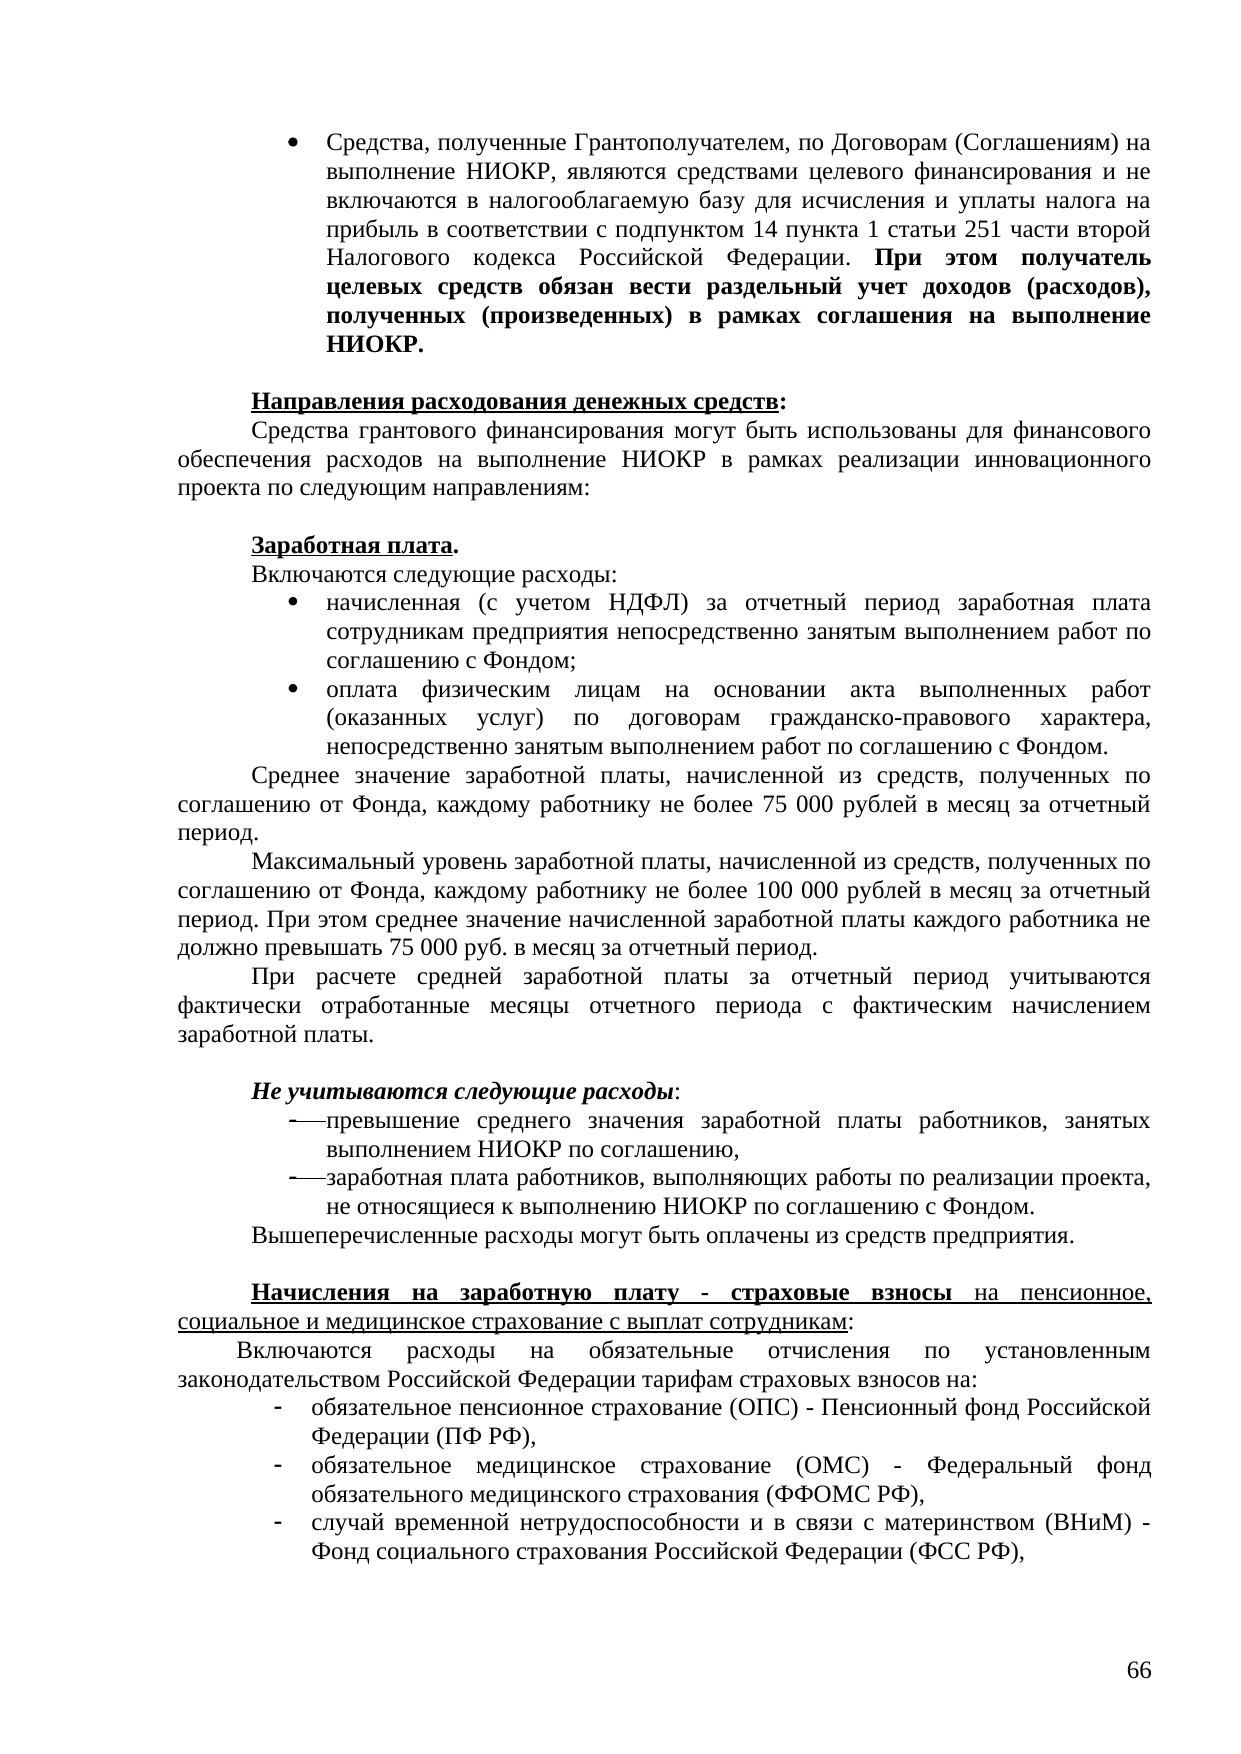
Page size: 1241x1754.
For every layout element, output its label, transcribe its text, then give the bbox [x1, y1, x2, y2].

list случай временной нетрудоспособности и в связи с материнством (ВНиМ) - Фонд социального страхования Российской Федерации (ФСС РФ), [274, 1507, 1152, 1565]
text Начисления на заработную плату - страховые взносы на пенсионное, социальное и медицинское страхование с выплат сотрудникам: [177, 1277, 1152, 1335]
list заработная плата работников, выполняющих работы по реализации проекта, не относящиеся к выполнению НИОКР по соглашению с Фондом. [288, 1162, 1152, 1220]
text Среднее значение заработной платы, начисленной из средств, полученных по соглашению от Фонда, каждому работнику не более 75 000 рублей в месяц за отчетный период. [177, 760, 1152, 846]
list превышение среднего значения заработной платы работников, занятых выполнением НИОКР по соглашению, [288, 1105, 1152, 1162]
text Не учитываются следующие расходы: [177, 1076, 1152, 1105]
text Заработная плата. [177, 530, 1152, 559]
text Включаются следующие расходы: [177, 559, 1152, 587]
list обязательное медицинское страхование (ОМС) - Федеральный фонд обязательного медицинского страхования (ФФОМС РФ), [274, 1450, 1152, 1507]
text Направления расходования денежных средств: [177, 386, 1152, 415]
text Максимальный уровень заработной платы, начисленной из средств, полученных по соглашению от Фонда, каждому работнику не более 100 000 рублей в месяц за отчетный период. При этом среднее значение начисленной заработной платы каждого работника не должно превышать 75 000 руб. в месяц за отчетный период. [177, 846, 1152, 961]
list обязательное пенсионное страхование (ОПС) - Пенсионный фонд Российской Федерации (ПФ РФ), [274, 1392, 1152, 1450]
list Средства, полученные Грантополучателем, по Договорам (Соглашениям) на выполнение НИОКР, являются средствами целевого финансирования и не включаются в налогооблагаемую базу для исчисления и уплаты налога на прибыль в соответствии с подпунктом 14 пункта 1 статьи 251 части второй Налогового кодекса Российской Федерации. При этом получатель целевых средств обязан вести раздельный учет доходов (расходов), полученных (произведенных) в рамках соглашения на выполнение НИОКР. [288, 127, 1152, 357]
text Вышеперечисленные расходы могут быть оплачены из средств предприятия. [251, 1220, 1152, 1249]
list начисленная (с учетом НДФЛ) за отчетный период заработная плата сотрудникам предприятия непосредственно занятым выполнением работ по соглашению с Фондом; [288, 587, 1152, 674]
list оплата физическим лицам на основании акта выполненных работ (оказанных услуг) по договорам гражданско-правового характера, непосредственно занятым выполнением работ по соглашению с Фондом. [288, 674, 1152, 760]
text При расчете средней заработной платы за отчетный период учитываются фактически отработанные месяцы отчетного периода с фактическим начислением заработной платы. [177, 961, 1152, 1047]
text Включаются расходы на обязательные отчисления по установленным законодательством Российской Федерации тарифам страховых взносов на: [177, 1335, 1152, 1392]
text Средства грантового финансирования могут быть использованы для финансового обеспечения расходов на выполнение НИОКР в рамках реализации инновационного проекта по следующим направлениям: [177, 415, 1152, 501]
